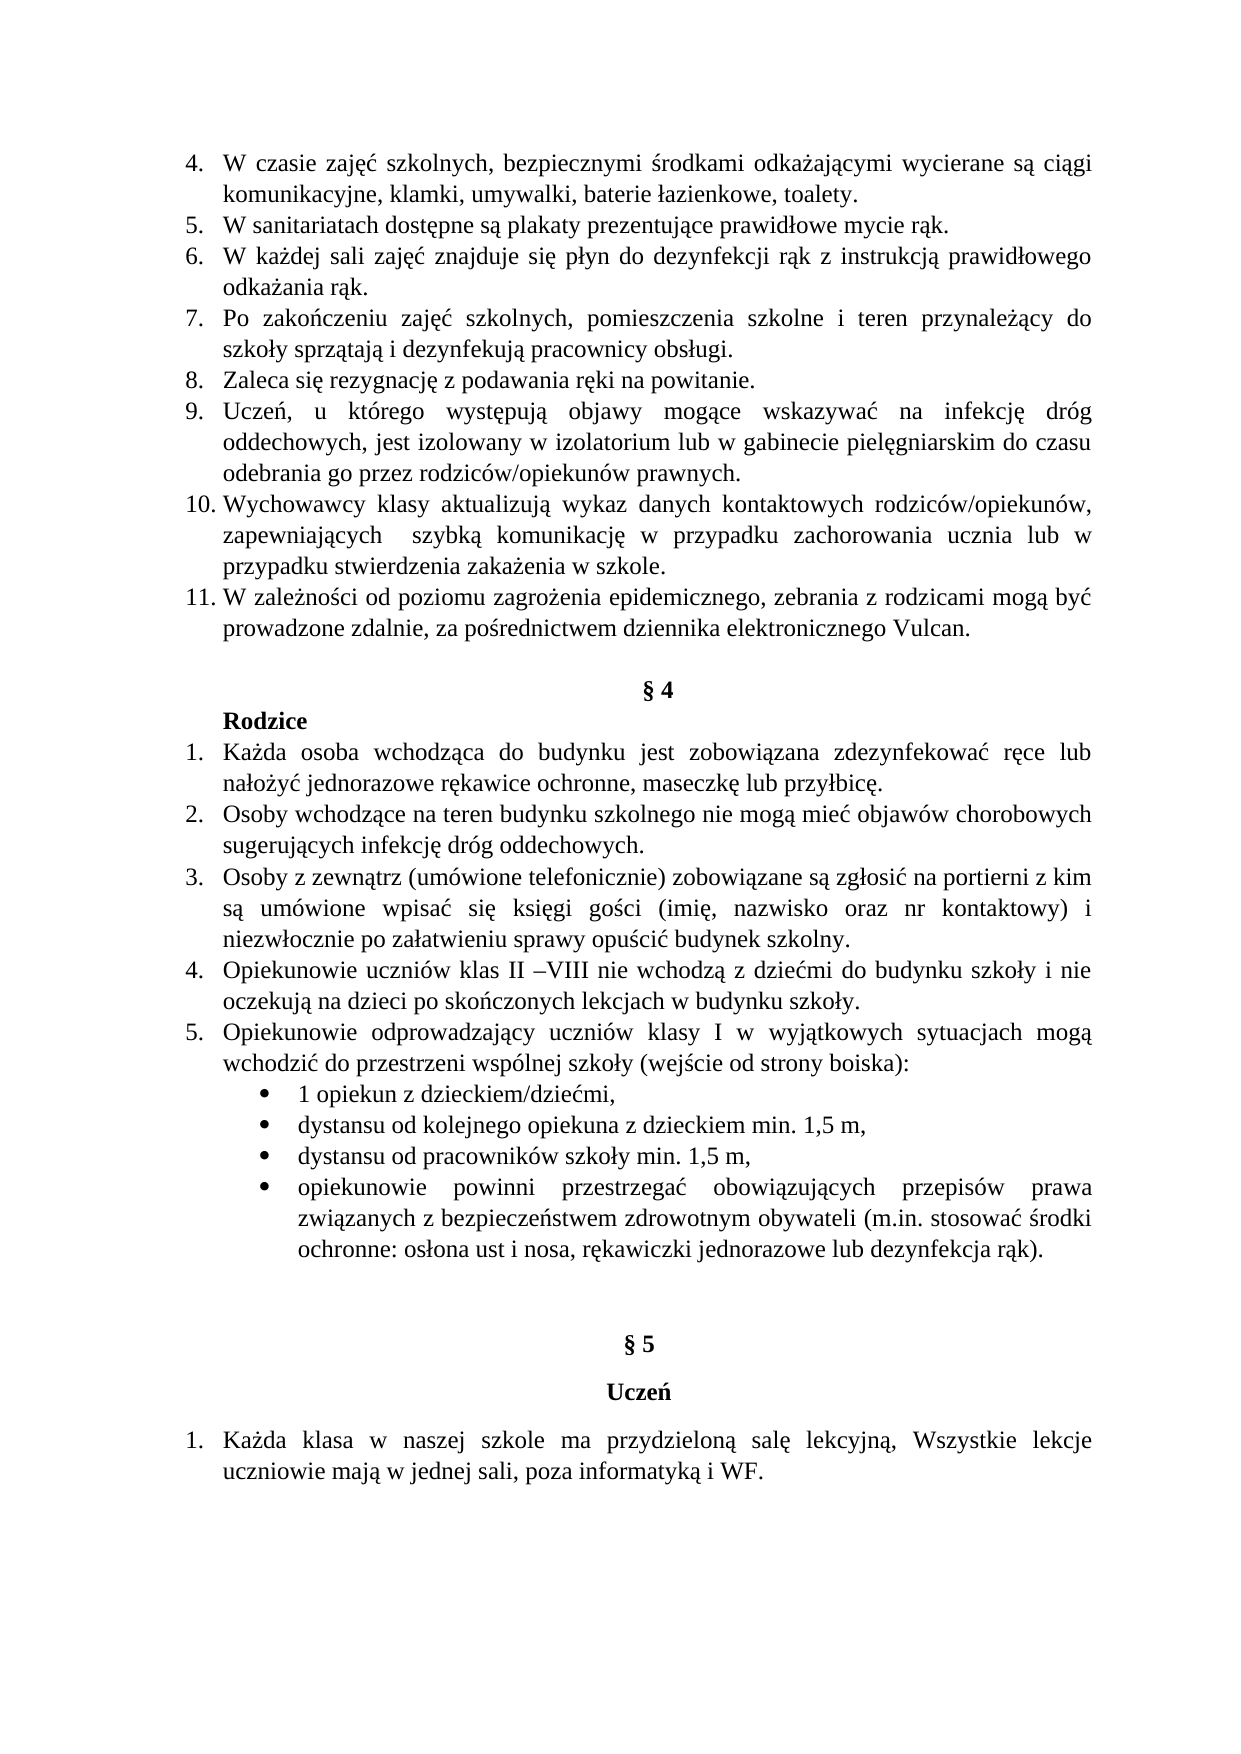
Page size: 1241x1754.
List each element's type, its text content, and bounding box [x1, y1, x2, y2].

text § 5 [185, 1329, 1093, 1358]
list Rodzice [223, 706, 1093, 735]
list Każda osoba wchodząca do budynku jest zobowiązana zdezynfekować ręce lub nałożyć jednorazowe rękawice ochronne, maseczkę lub przyłbicę. [185, 737, 1093, 797]
list W zależności od poziomu zagrożenia epidemicznego, zebrania z rodzicami mogą być prowadzone zdalnie, za pośrednictwem dziennika elektronicznego Vulcan. [185, 582, 1093, 642]
list Opiekunowie odprowadzający uczniów klasy I w wyjątkowych sytuacjach mogą wchodzić do przestrzeni wspólnej szkoły (wejście od strony boiska): [185, 1017, 1093, 1077]
list W każdej sali zajęć znajduje się płyn do dezynfekcji rąk z instrukcją prawidłowego odkażania rąk. [185, 241, 1093, 301]
list W czasie zajęć szkolnych, bezpiecznymi środkami odkażającymi wycierane są ciągi komunikacyjne, klamki, umywalki, baterie łazienkowe, toalety. [185, 148, 1093, 207]
list Uczeń, u którego występują objawy mogące wskazywać na infekcję dróg oddechowych, jest izolowany w izolatorium lub w gabinecie pielęgniarskim do czasu odebrania go przez rodziców/opiekunów prawnych. [185, 396, 1093, 487]
list opiekunowie powinni przestrzegać obowiązujących przepisów prawa związanych z bezpieczeństwem zdrowotnym obywateli (m.in. stosować środki ochronne: osłona ust i nosa, rękawiczki jednorazowe lub dezynfekcja rąk). [260, 1172, 1093, 1263]
list Osoby z zewnątrz (umówione telefonicznie) zobowiązane są zgłosić na portierni z kim są umówione wpisać się księgi gości (imię, nazwisko oraz nr kontaktowy) i niezwłocznie po załatwieniu sprawy opuścić budynek szkolny. [185, 862, 1093, 952]
list Wychowawcy klasy aktualizują wykaz danych kontaktowych rodziców/opiekunów, zapewniających szybką komunikację w przypadku zachorowania ucznia lub w przypadku stwierdzenia zakażenia w szkole. [185, 489, 1093, 580]
list dystansu od kolejnego opiekuna z dzieckiem min. 1,5 m, [260, 1110, 1093, 1139]
list Zaleca się rezygnację z podawania ręki na powitanie. [185, 365, 1093, 394]
list § 4 [223, 675, 1093, 704]
list 1 opiekun z dzieckiem/dziećmi, [260, 1079, 1093, 1108]
list Opiekunowie uczniów klas II –VIII nie wchodzą z dziećmi do budynku szkoły i nie oczekują na dzieci po skończonych lekcjach w budynku szkoły. [185, 955, 1093, 1014]
list dystansu od pracowników szkoły min. 1,5 m, [260, 1141, 1093, 1170]
text Uczeń [185, 1377, 1093, 1406]
list Osoby wchodzące na teren budynku szkolnego nie mogą mieć objawów chorobowych sugerujących infekcję dróg oddechowych. [185, 799, 1093, 859]
list Każda klasa w naszej szkole ma przydzieloną salę lekcyjną, Wszystkie lekcje uczniowie mają w jednej sali, poza informatyką i WF. [185, 1425, 1093, 1485]
list Po zakończeniu zajęć szkolnych, pomieszczenia szkolne i teren przynależący do szkoły sprzątają i dezynfekują pracownicy obsługi. [185, 303, 1093, 363]
list W sanitariatach dostępne są plakaty prezentujące prawidłowe mycie rąk. [185, 210, 1093, 238]
